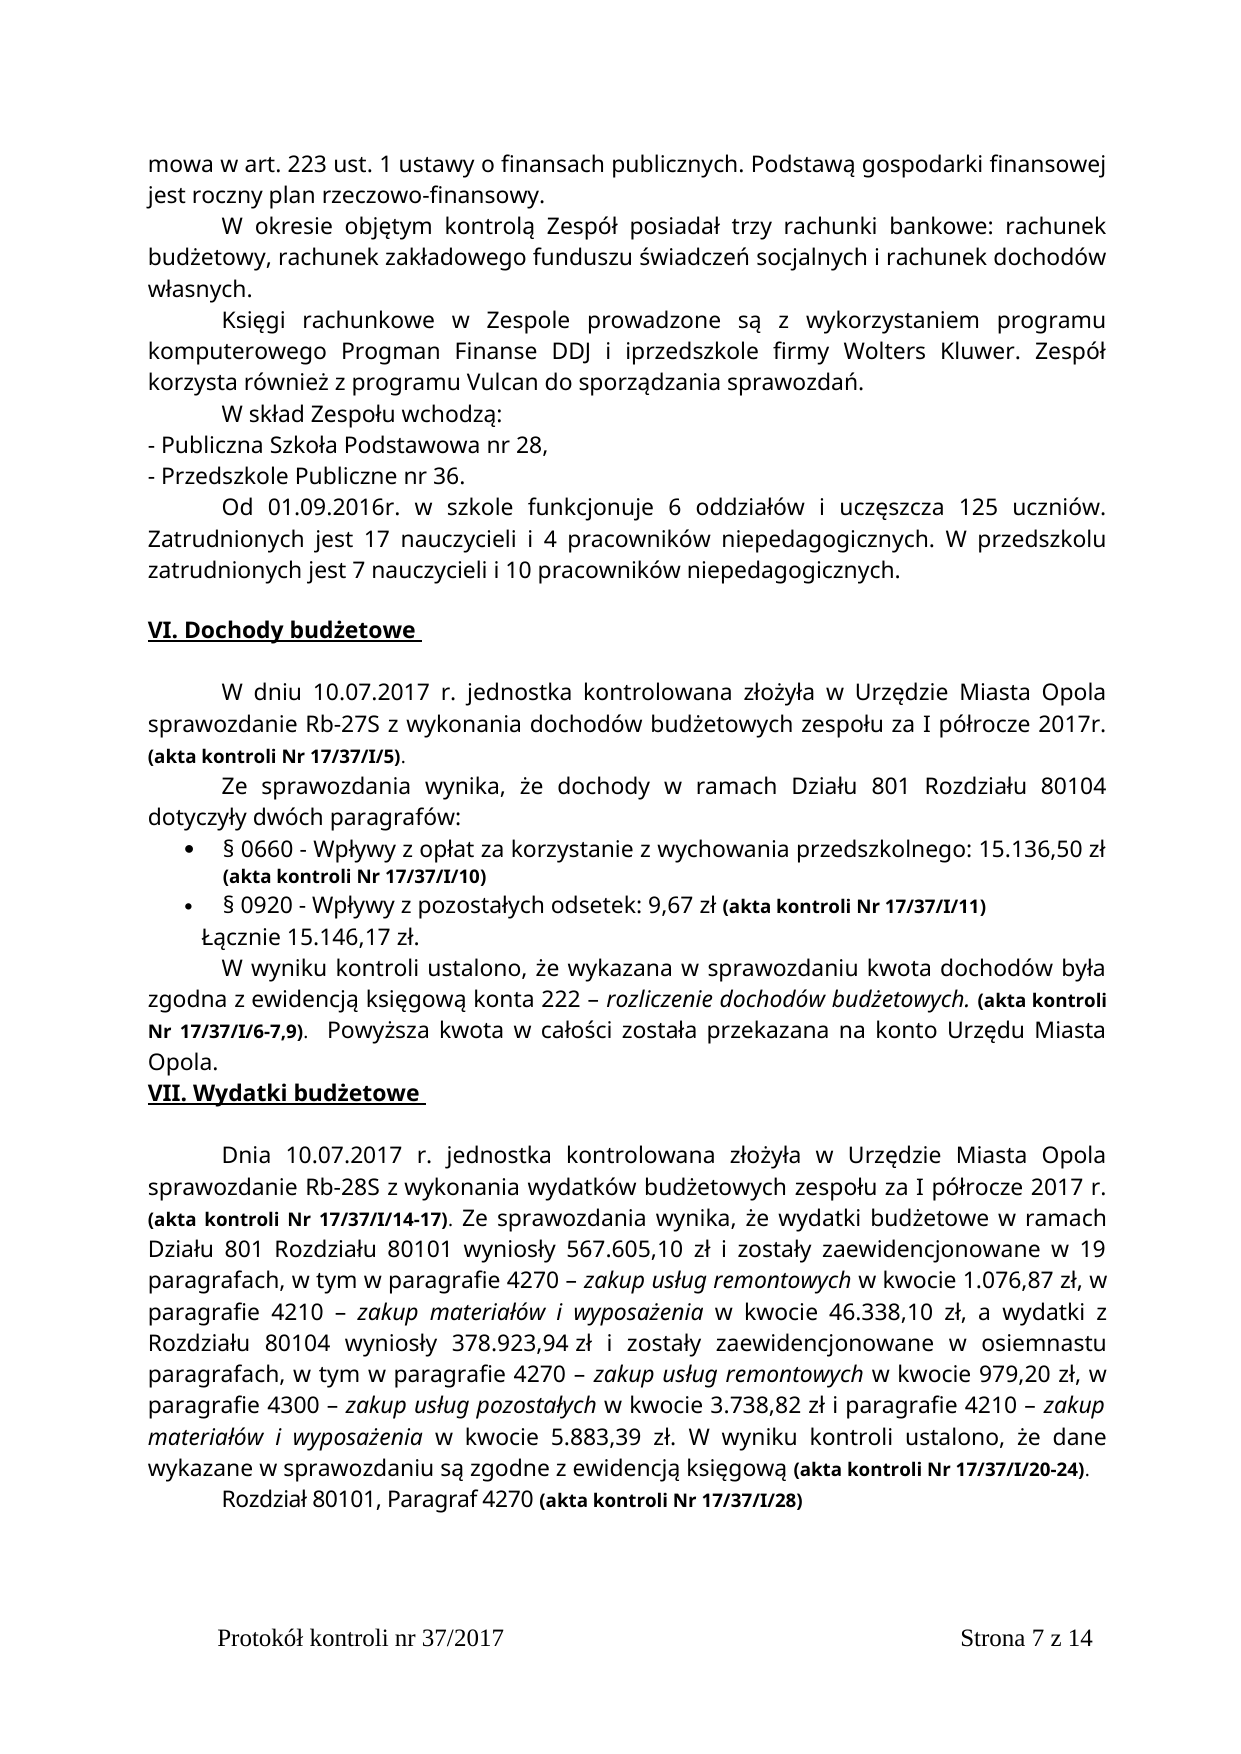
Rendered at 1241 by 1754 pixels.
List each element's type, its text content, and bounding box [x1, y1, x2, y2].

text Od 01.09.2016r. w szkole funkcjonuje 6 oddziałów i uczęszcza 125 uczniów. Zatrudnionych jest 17 nauczycieli i 4 pracowników niepedagogicznych. W przedszkolu zatrudnionych jest 7 nauczycieli i 10 pracowników niepedagogicznych. [148, 491, 1107, 585]
text - Publiczna Szkoła Podstawowa nr 28, [148, 429, 1107, 460]
text VI. Dochody budżetowe [148, 614, 1089, 645]
text Rozdział 80101, Paragraf 4270 (akta kontroli Nr 17/37/I/28) [148, 1483, 1107, 1514]
text VII. Wydatki budżetowe [148, 1077, 1089, 1108]
text Łącznie 15.146,17 zł. [148, 921, 1107, 952]
text W skład Zespołu wchodzą: [148, 398, 1107, 429]
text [148, 148, 1107, 210]
text W okresie objętym kontrolą Zespół posiadał trzy rachunki bankowe: rachunek budżetowy, rachunek zakładowego funduszu świadczeń socjalnych i rachunek dochodów własnych. [148, 210, 1107, 304]
list § 0660 - Wpływy z opłat za korzystanie z wychowania przedszkolnego: 15.136,50 zł (akta kontroli Nr 17/37/I/10) [185, 833, 1107, 889]
text W dniu 10.07.2017 r. jednostka kontrolowana złożyła w Urzędzie Miasta Opola sprawozdanie Rb-27S z wykonania dochodów budżetowych zespołu za I półrocze 2017r. (akta kontroli Nr 17/37/I/5). [148, 676, 1107, 770]
text - Przedszkole Publiczne nr 36. [148, 460, 1107, 491]
text Ze sprawozdania wynika, że dochody w ramach Działu 801 Rozdziału 80104 dotyczyły dwóch paragrafów: [148, 770, 1107, 833]
text W wyniku kontroli ustalono, że wykazana w sprawozdaniu kwota dochodów była zgodna z ewidencją księgową konta 222 – rozliczenie dochodów budżetowych. (akta kontroli Nr 17/37/I/6-7,9). Powyższa kwota w całości została przekazana na konto Urzędu Miasta Opola. [148, 952, 1107, 1077]
list § 0920 - Wpływy z pozostałych odsetek: 9,67 zł (akta kontroli Nr 17/37/I/11) [185, 889, 1107, 921]
text Dnia 10.07.2017 r. jednostka kontrolowana złożyła w Urzędzie Miasta Opola sprawozdanie Rb-28S z wykonania wydatków budżetowych zespołu za I półrocze 2017 r. (akta kontroli Nr 17/37/I/14-17). Ze sprawozdania wynika, że wydatki budżetowe w ramach Działu 801 Rozdziału 80101 wyniosły 567.605,10 zł i zostały zaewidencjonowane w 19 paragrafach, w tym w paragrafie 4270 – zakup usług remontowych w kwocie 1.076,87 zł, w paragrafie 4210 – zakup materiałów i wyposażenia w kwocie 46.338,10 zł, a wydatki z Rozdziału 80104 wyniosły 378.923,94 zł i zostały zaewidencjonowane w osiemnastu paragrafach, w tym w paragrafie 4270 – zakup usług remontowych w kwocie 979,20 zł, w paragrafie 4300 – zakup usług pozostałych w kwocie 3.738,82 zł i paragrafie 4210 – zakup materiałów i wyposażenia w kwocie 5.883,39 zł. W wyniku kontroli ustalono, że dane wykazane w sprawozdaniu są zgodne z ewidencją księgową (akta kontroli Nr 17/37/I/20-24). [148, 1139, 1107, 1483]
text Księgi rachunkowe w Zespole prowadzone są z wykorzystaniem programu komputerowego Progman Finanse DDJ i iprzedszkole firmy Wolters Kluwer. Zespół korzysta również z programu Vulcan do sporządzania sprawozdań. [148, 304, 1107, 398]
